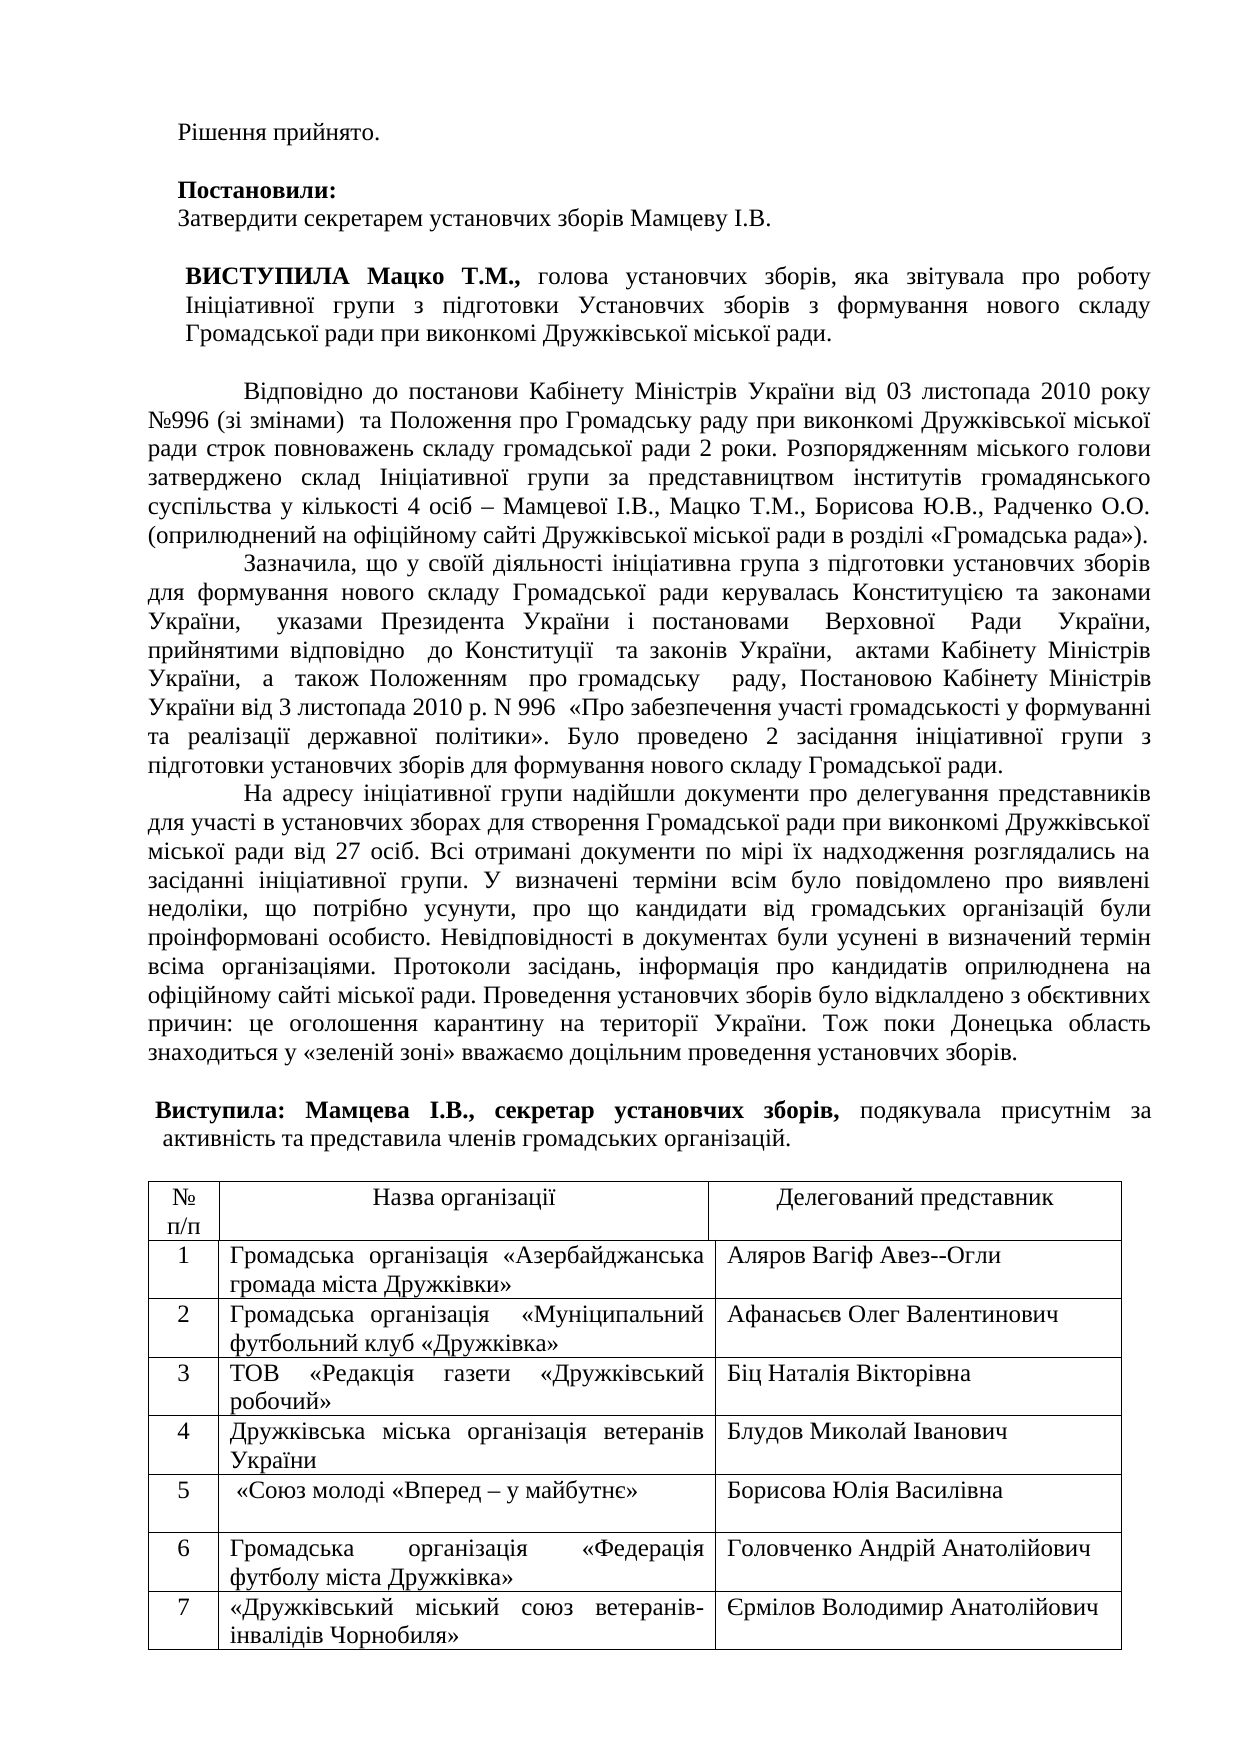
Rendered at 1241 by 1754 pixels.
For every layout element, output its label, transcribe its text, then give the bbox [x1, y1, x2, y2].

table_cell Громадська організація «Федерація футболу міста Дружківка» [219, 1533, 715, 1591]
table_header Назва організації [220, 1182, 708, 1239]
text Рішення прийнято. [177, 117, 1152, 146]
text Відповідно до постанови Кабінету Міністрів України від 03 листопада 2010 року №996 (зі змінами) та Положення про Громадську раду при виконкомі Дружківської міської ради строк повноважень складу громадської ради 2 роки. Розпорядженням міського голови затверджено склад Ініціативної групи за представництвом інститутів громадянського суспільства у кількості 4 осіб – Мамцевої І.В., Мацко Т.М., Борисова Ю.В., Радченко О.О. (оприлюднений на офіційному сайті Дружківської міської ради в розділі «Громадська рада»). [148, 376, 1152, 548]
text ВИСТУПИЛА Мацко Т.М., голова установчих зборів, яка звітувала про роботу Ініціативної групи з підготовки Установчих зборів з формування нового складу Громадської ради при виконкомі Дружківської міської ради. [185, 261, 1152, 347]
table_cell Біц Наталія Вікторівна [716, 1358, 1121, 1415]
table_cell 1 [149, 1241, 218, 1298]
text Затвердити секретарем установчих зборів Мамцеву І.В. [177, 203, 1152, 232]
table_cell «Союз молоді «Вперед – у майбутнє» [219, 1475, 715, 1532]
table_cell 3 [149, 1358, 218, 1415]
table_header № п/п [149, 1182, 219, 1239]
table_cell Аляров Вагіф Авез--Огли [716, 1241, 1121, 1298]
text Виступила: Мамцева І.В., секретар установчих зборів, подякувала присутнім за активність та представила членів громадських організацій. [155, 1095, 1152, 1152]
table_cell 6 [149, 1533, 218, 1591]
text Постановили: [177, 175, 1152, 203]
table_cell ТОВ «Редакція газети «Дружківський робочий» [219, 1358, 715, 1415]
table_cell 5 [149, 1475, 218, 1532]
table_cell Блудов Миколай Іванович [716, 1416, 1121, 1474]
table_cell 2 [149, 1299, 218, 1357]
table_cell Громадська організація «Муніципальний футбольний клуб «Дружківка» [219, 1299, 715, 1357]
table_cell Єрмілов Володимир Анатолійович [716, 1592, 1121, 1649]
table_header Делегований представник [709, 1182, 1121, 1239]
text На адресу ініціативної групи надійшли документи про делегування представників для участі в установчих зборах для створення Громадської ради при виконкомі Дружківської міської ради від 27 осіб. Всі отримані документи по мірі їх надходження розглядались на засіданні ініціативної групи. У визначені терміни всім було повідомлено про виявлені недоліки, що потрібно усунути, про що кандидати від громадських організацій були проінформовані особисто. Невідповідності в документах були усунені в визначений термін всіма організаціями. Протоколи засідань, інформація про кандидатів оприлюднена на офіційному сайті міської ради. Проведення установчих зборів було відклалдено з обєктивних причин: це оголошення карантину на території України. Тож поки Донецька область знаходиться у «зеленій зоні» вважаємо доцільним проведення установчих зборів. [148, 778, 1152, 1066]
table_cell Дружківська міська організація ветеранів України [219, 1416, 715, 1474]
table_cell Громадська організація «Азербайджанська громада міста Дружківки» [219, 1241, 715, 1298]
table_cell «Дружківський міський союз ветеранів-інвалідів Чорнобиля» [219, 1592, 715, 1649]
table_cell Борисова Юлія Василівна [716, 1475, 1121, 1532]
table_cell Афанасьєв Олег Валентинович [716, 1299, 1121, 1357]
text Зазначила, що у своїй діяльності ініціативна група з підготовки установчих зборів для формування нового складу Громадської ради керувалась Конституцією та законами України, указами Президента України і постановами Верховної Ради України, прийнятими відповідно до Конституції та законів України, актами Кабінету Міністрів України, а також Положенням про громадську раду, Постановою Кабінету Міністрів України від 3 листопада 2010 р. N 996 «Про забезпечення участі громадськості у формуванні та реалізації державної політики». Було проведено 2 засідання ініціативної групи з підготовки установчих зборів для формування нового складу Громадської ради. [148, 548, 1152, 778]
table_cell 4 [149, 1416, 218, 1474]
table_cell Головченко Андрій Анатолійович [716, 1533, 1121, 1591]
table_cell 7 [149, 1592, 218, 1649]
